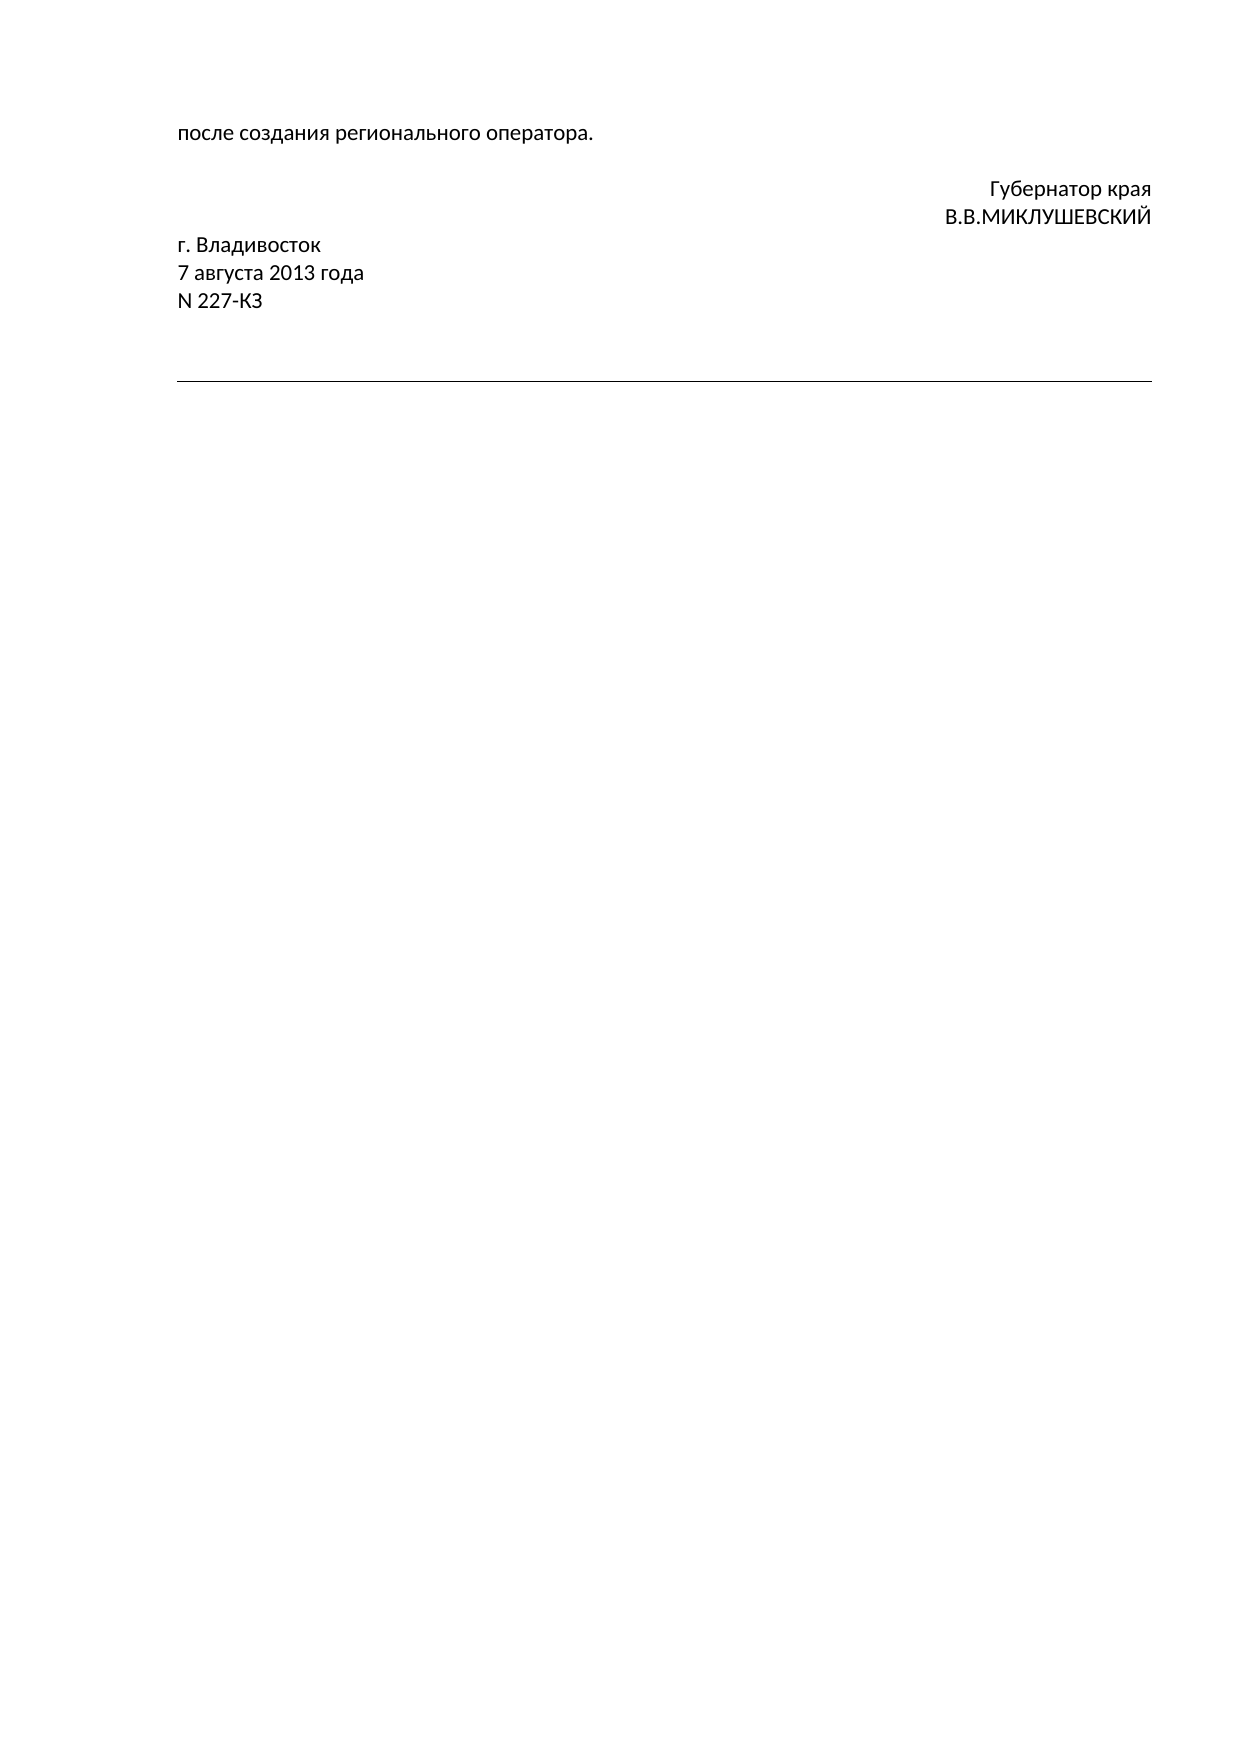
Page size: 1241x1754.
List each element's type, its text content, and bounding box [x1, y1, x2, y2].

text г. Владивосток [177, 230, 1152, 258]
text 7 августа 2013 года [177, 258, 1152, 286]
text В.В.МИКЛУШЕВСКИЙ [177, 202, 1152, 230]
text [177, 118, 1152, 146]
text N 227-КЗ [177, 286, 1152, 314]
text Губернатор края [177, 174, 1152, 202]
